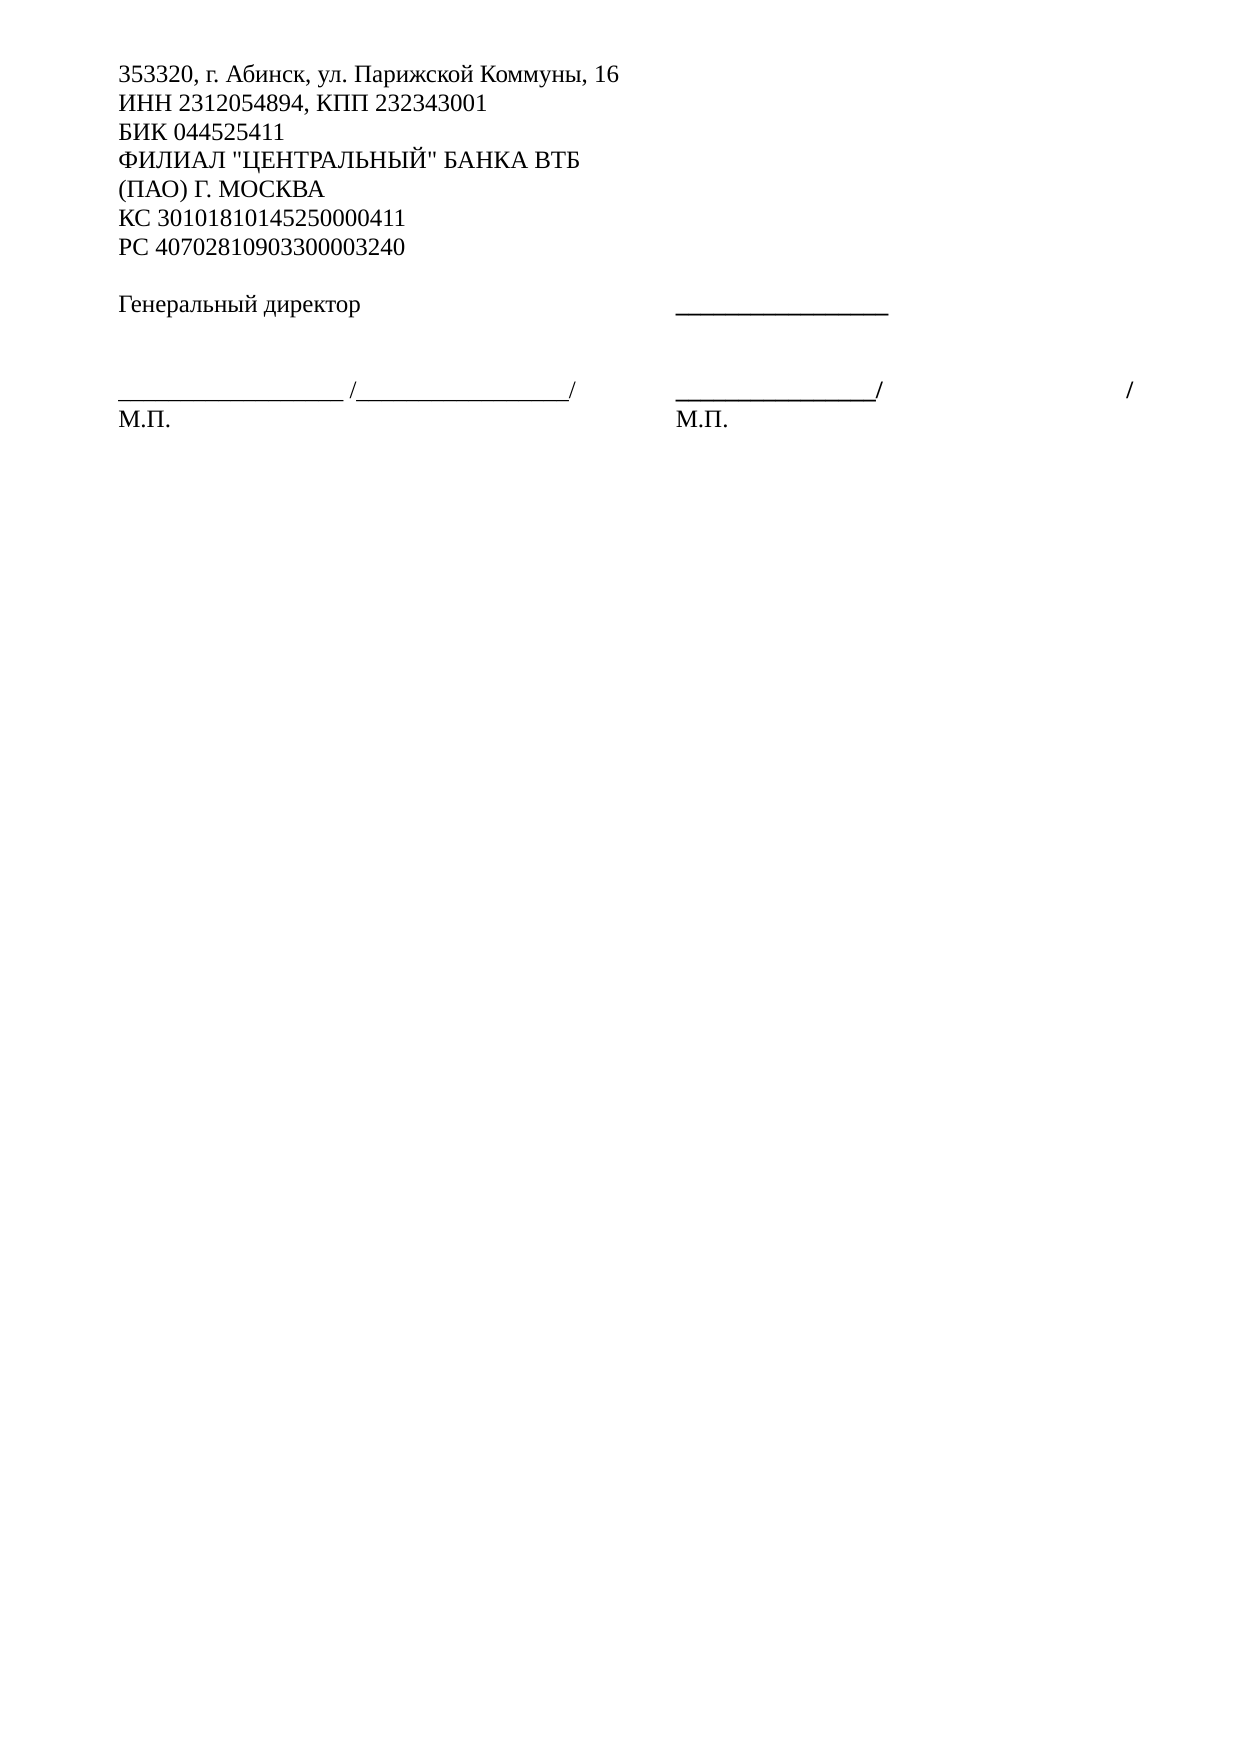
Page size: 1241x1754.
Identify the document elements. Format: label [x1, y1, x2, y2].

table_cell [107, 59, 664, 433]
table_cell [664, 59, 1163, 433]
